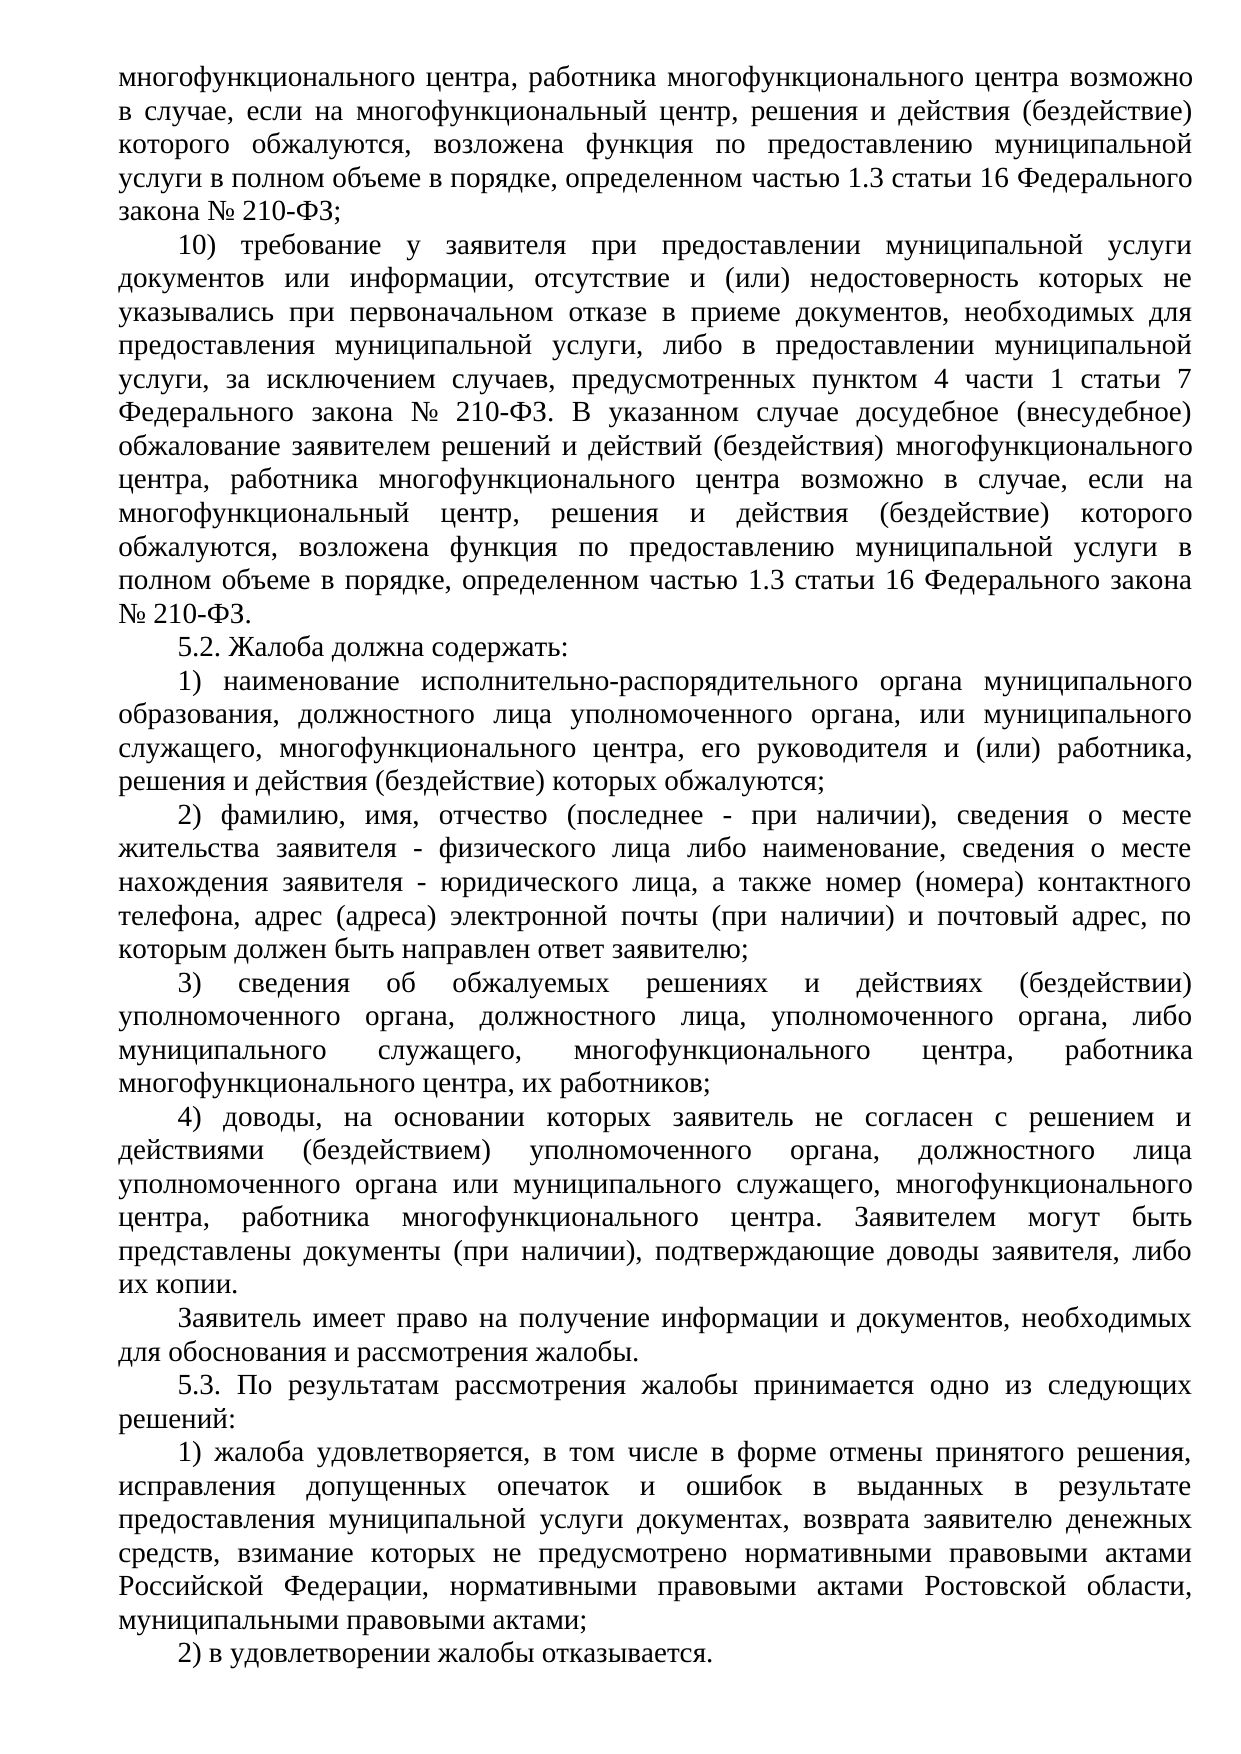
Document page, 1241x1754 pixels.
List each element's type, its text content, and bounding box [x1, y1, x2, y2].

text 3) сведения об обжалуемых решениях и действиях (бездействии) уполномоченного органа, должностного лица, уполномоченного органа, либо муниципального служащего, многофункционального центра, работника многофункционального центра, их работников; [118, 965, 1193, 1099]
text 2) фамилию, имя, отчество (последнее - при наличии), сведения о месте жительства заявителя - физического лица либо наименование, сведения о месте нахождения заявителя - юридического лица, а также номер (номера) контактного телефона, адрес (адреса) электронной почты (при наличии) и почтовый адрес, по которым должен быть направлен ответ заявителю; [118, 797, 1193, 965]
text 1) жалоба удовлетворяется, в том числе в форме отмены принятого решения, исправления допущенных опечаток и ошибок в выданных в результате предоставления муниципальной услуги документах, возврата заявителю денежных средств, взимание которых не предусмотрено нормативными правовыми актами Российской Федерации, нормативными правовыми актами Ростовской области, муниципальными правовыми актами; [118, 1434, 1193, 1636]
text 1) наименование исполнительно-распорядительного органа муниципального образования, должностного лица уполномоченного органа, или муниципального служащего, многофункционального центра, его руководителя и (или) работника, решения и действия (бездействие) которых обжалуются; [118, 663, 1193, 797]
text 4) доводы, на основании которых заявитель не согласен с решением и действиями (бездействием) уполномоченного органа, должностного лица уполномоченного органа или муниципального служащего, многофункционального центра, работника многофункционального центра. Заявителем могут быть представлены документы (при наличии), подтверждающие доводы заявителя, либо их копии. [118, 1099, 1193, 1300]
text 10) требование у заявителя при предоставлении муниципальной услуги документов или информации, отсутствие и (или) недостоверность которых не указывались при первоначальном отказе в приеме документов, необходимых для предоставления муниципальной услуги, либо в предоставлении муниципальной услуги, за исключением случаев, предусмотренных пунктом 4 части 1 статьи 7 Федерального закона № 210-ФЗ. В указанном случае досудебное (внесудебное) обжалование заявителем решений и действий (бездействия) многофункционального центра, работника многофункционального центра возможно в случае, если на многофункциональный центр, решения и действия (бездействие) которого обжалуются, возложена функция по предоставлению муниципальной услуги в полном объеме в порядке, определенном частью 1.3 статьи 16 Федерального закона № 210-ФЗ. [118, 227, 1193, 629]
text 5.3. По результатам рассмотрения жалобы принимается одно из следующих решений: [118, 1367, 1193, 1434]
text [118, 59, 1193, 227]
text Заявитель имеет право на получение информации и документов, необходимых для обоснования и рассмотрения жалобы. [118, 1300, 1193, 1367]
text 5.2. Жалоба должна содержать: [118, 629, 1193, 663]
text 2) в удовлетворении жалобы отказывается. [118, 1636, 1193, 1669]
